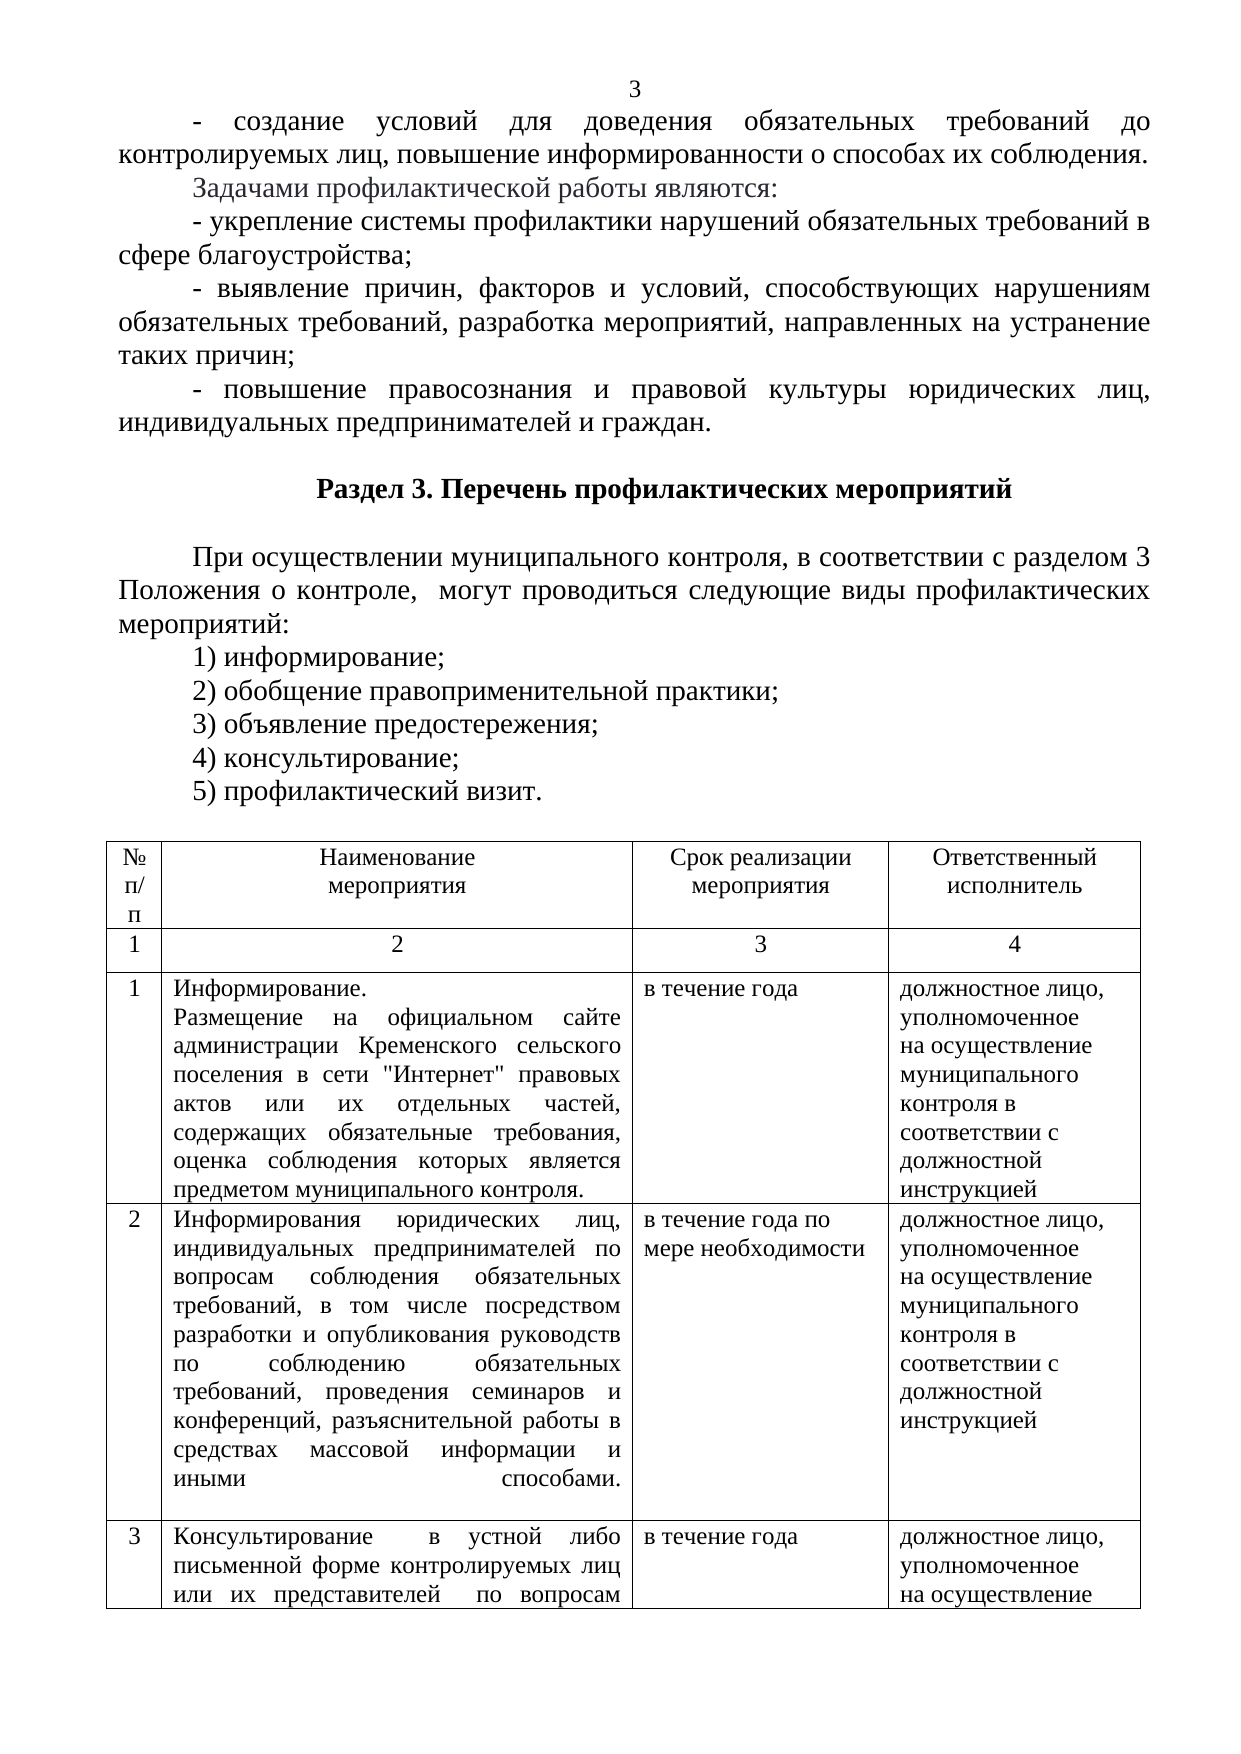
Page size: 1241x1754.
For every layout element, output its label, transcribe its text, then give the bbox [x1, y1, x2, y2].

text Раздел 3. Перечень профилактических мероприятий [118, 472, 1152, 505]
text - повышение правосознания и правовой культуры юридических лиц, индивидуальных предпринимателей и граждан. [118, 371, 1152, 438]
text При осуществлении муниципального контроля, в соответствии с разделом 3 Положения о контроле, могут проводиться следующие виды профилактических мероприятий: [118, 539, 1152, 639]
table_cell должностное лицо, уполномоченное на осуществление муниципального контроля в соответствии с должностной инструкцией [889, 973, 1140, 1203]
text - укрепление системы профилактики нарушений обязательных требований в сфере благоустройства; [118, 203, 1152, 270]
table_cell 2 [162, 929, 632, 972]
text 5) профилактический визит. [118, 773, 1152, 807]
table_header Наименование мероприятия [162, 842, 632, 928]
table_cell 3 [107, 1521, 161, 1607]
table_cell Информирование. Размещение на официальном сайте администрации Кременского сельского поселения в сети "Интернет" правовых актов или их отдельных частей, содержащих обязательные требования, оценка соблюдения которых является предметом муниципального контроля. [162, 973, 632, 1203]
text 3) объявление предостережения; [118, 706, 1152, 740]
table_cell должностное лицо, уполномоченное на осуществление муниципального контроля в соответствии с должностной инструкцией [889, 1204, 1140, 1520]
table_cell 1 [107, 929, 161, 972]
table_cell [162, 1521, 632, 1607]
text 2) обобщение правоприменительной практики; [118, 673, 1152, 706]
table_header № п/п [107, 842, 161, 928]
table_cell в течение года по мере необходимости [633, 1204, 888, 1520]
table_cell 3 [633, 929, 888, 972]
text 1) информирование; [118, 639, 1152, 673]
table_header Срок реализации мероприятия [633, 842, 888, 928]
table_cell 4 [889, 929, 1140, 972]
table_cell 1 [107, 973, 161, 1203]
table_cell в течение года [633, 1521, 888, 1607]
text - выявление причин, факторов и условий, способствующих нарушениям обязательных требований, разработка мероприятий, направленных на устранение таких причин; [118, 270, 1152, 371]
table_header Ответственный исполнитель [889, 842, 1140, 928]
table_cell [889, 1521, 1140, 1607]
table_cell 2 [107, 1204, 161, 1520]
table_cell в течение года [633, 973, 888, 1203]
table_cell Информирования юридических лиц, индивидуальных предпринимателей по вопросам соблюдения обязательных требований, в том числе посредством разработки и опубликования руководств по соблюдению обязательных требований, проведения семинаров и конференций, разъяснительной работы в средствах массовой информации и иными способами. [162, 1204, 632, 1520]
text 4) консультирование; [118, 740, 1152, 773]
text - создание условий для доведения обязательных требований до контролируемых лиц, повышение информированности о способах их соблюдения. [118, 103, 1152, 170]
text Задачами профилактической работы являются: [118, 170, 1152, 203]
